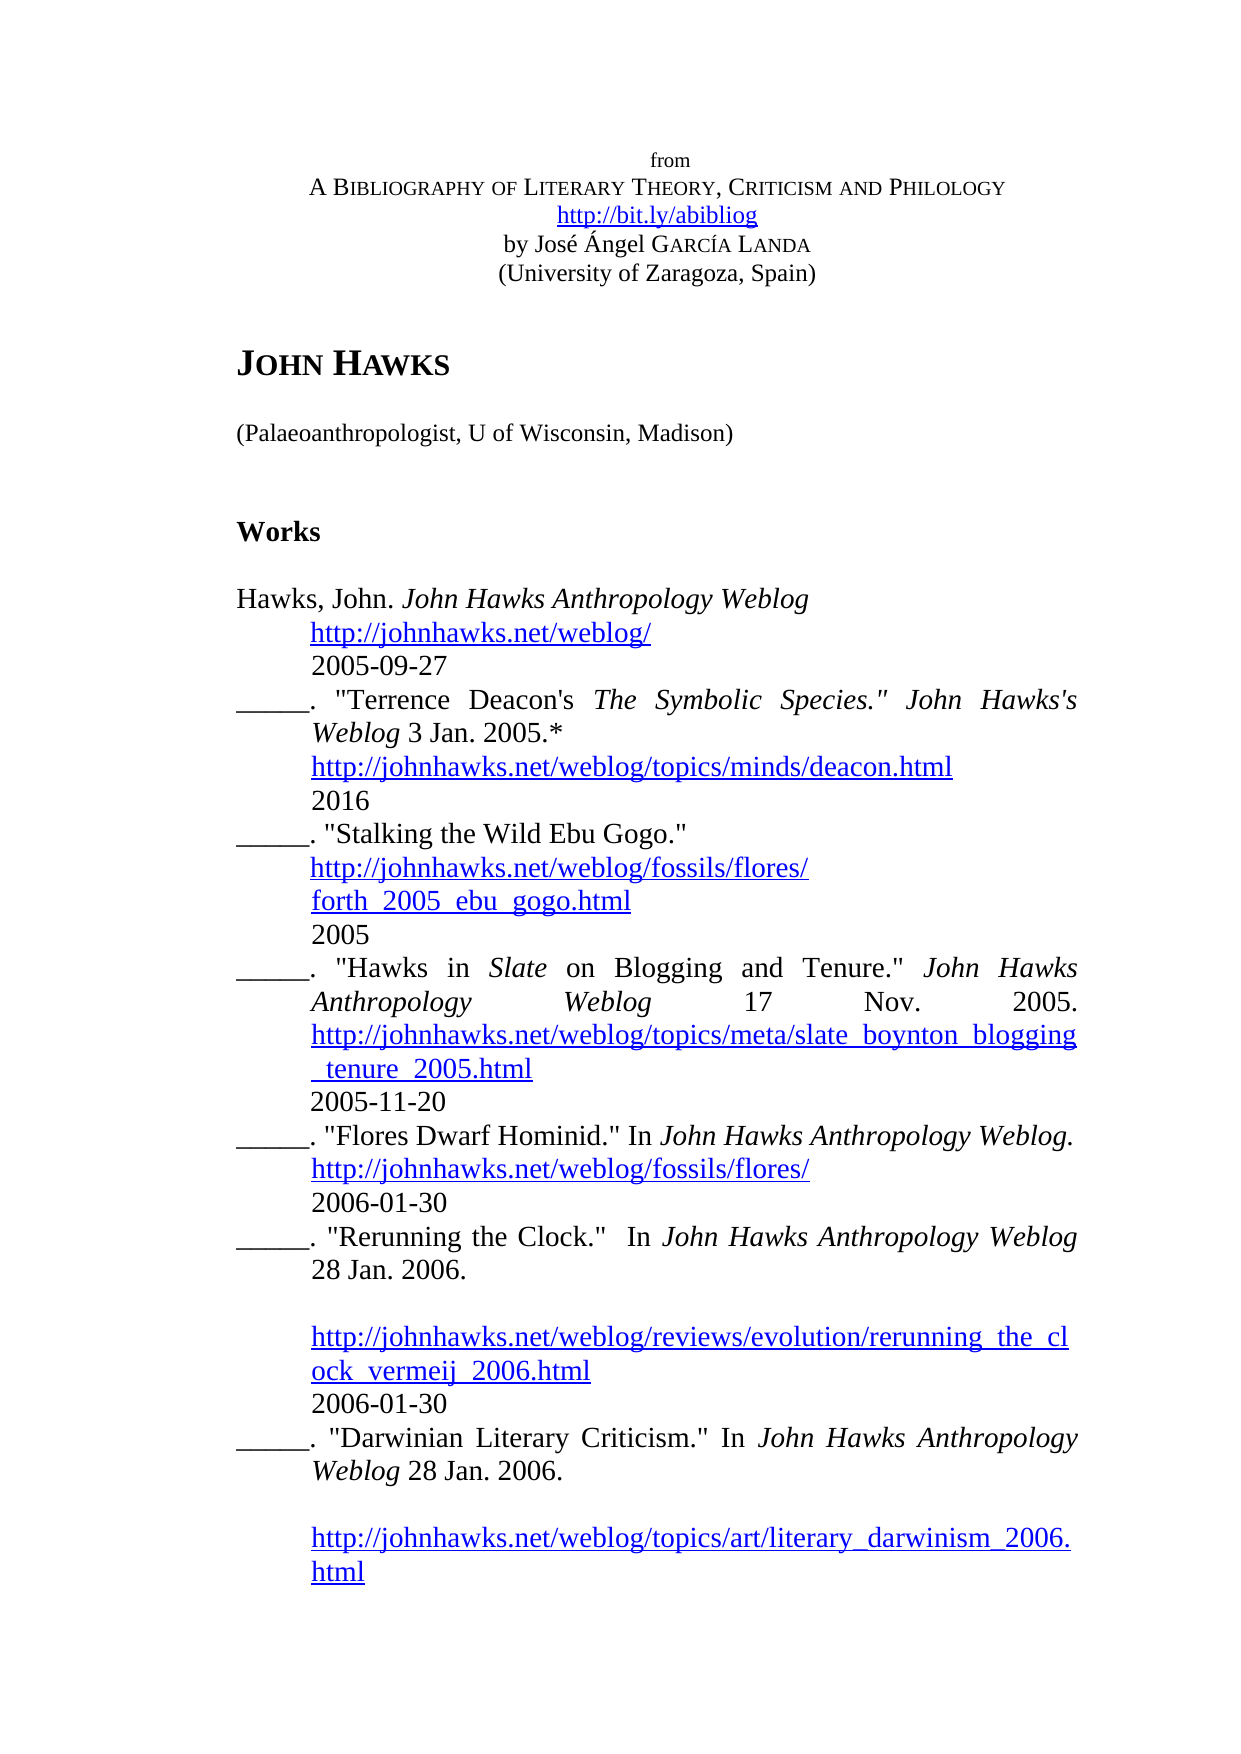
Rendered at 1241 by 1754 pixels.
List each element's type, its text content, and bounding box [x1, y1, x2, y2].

text from [236, 148, 1078, 172]
text http://bit.ly/abibliog [236, 200, 1078, 229]
text 2005 [236, 917, 1078, 950]
text A Bibliography of Literary Theory, Criticism and Philology [236, 172, 1078, 200]
text http://johnhawks.net/weblog/fossils/flores/forth_2005_ebu_gogo.html [310, 850, 1078, 917]
text (University of Zaragoza, Spain) [236, 258, 1078, 287]
text by José Ángel García Landa [236, 229, 1078, 258]
text http://johnhawks.net/weblog/fossils/flores/ [236, 1152, 1078, 1185]
subtitle John Hawks [236, 340, 1078, 383]
text _____. "Darwinian Literary Criticism." In John Hawks Anthropology Weblog 28 Jan. 2006. [236, 1420, 1078, 1487]
text _____. "Flores Dwarf Hominid." In John Hawks Anthropology Weblog. [236, 1118, 1078, 1152]
text 2006-01-30 [236, 1386, 1078, 1420]
text Works [236, 514, 1078, 548]
text Hawks, John. John Hawks Anthropology Weblog [236, 581, 1078, 615]
text http://johnhawks.net/weblog/ [310, 615, 1078, 648]
text _____. "Rerunning the Clock." In John Hawks Anthropology Weblog 28 Jan. 2006. [236, 1219, 1078, 1286]
text _____. "Stalking the Wild Ebu Gogo." [236, 816, 1078, 850]
text http://johnhawks.net/weblog/reviews/evolution/rerunning_the_clock_vermeij_2006.html [236, 1286, 1078, 1386]
text 2005-11-20 [310, 1084, 1078, 1118]
text _____. "Terrence Deacon's The Symbolic Species." John Hawks's Weblog 3 Jan. 2005.* [236, 682, 1078, 749]
text http://johnhawks.net/weblog/topics/minds/deacon.html [236, 749, 1078, 783]
text http://johnhawks.net/weblog/topics/art/literary_darwinism_2006.html [236, 1487, 1078, 1588]
text 2005-09-27 [236, 648, 1078, 682]
text 2016 [236, 783, 1078, 816]
text _____. "Hawks in Slate on Blogging and Tenure." John Hawks Anthropology Weblog 17 Nov. 2005. http://johnhawks.net/weblog/topics/meta/slate_boynton_blogging_tenure_2005.html [236, 950, 1078, 1084]
text (Palaeoanthropologist, U of Wisconsin, Madison) [236, 418, 1078, 447]
text 2006-01-30 [236, 1185, 1078, 1219]
